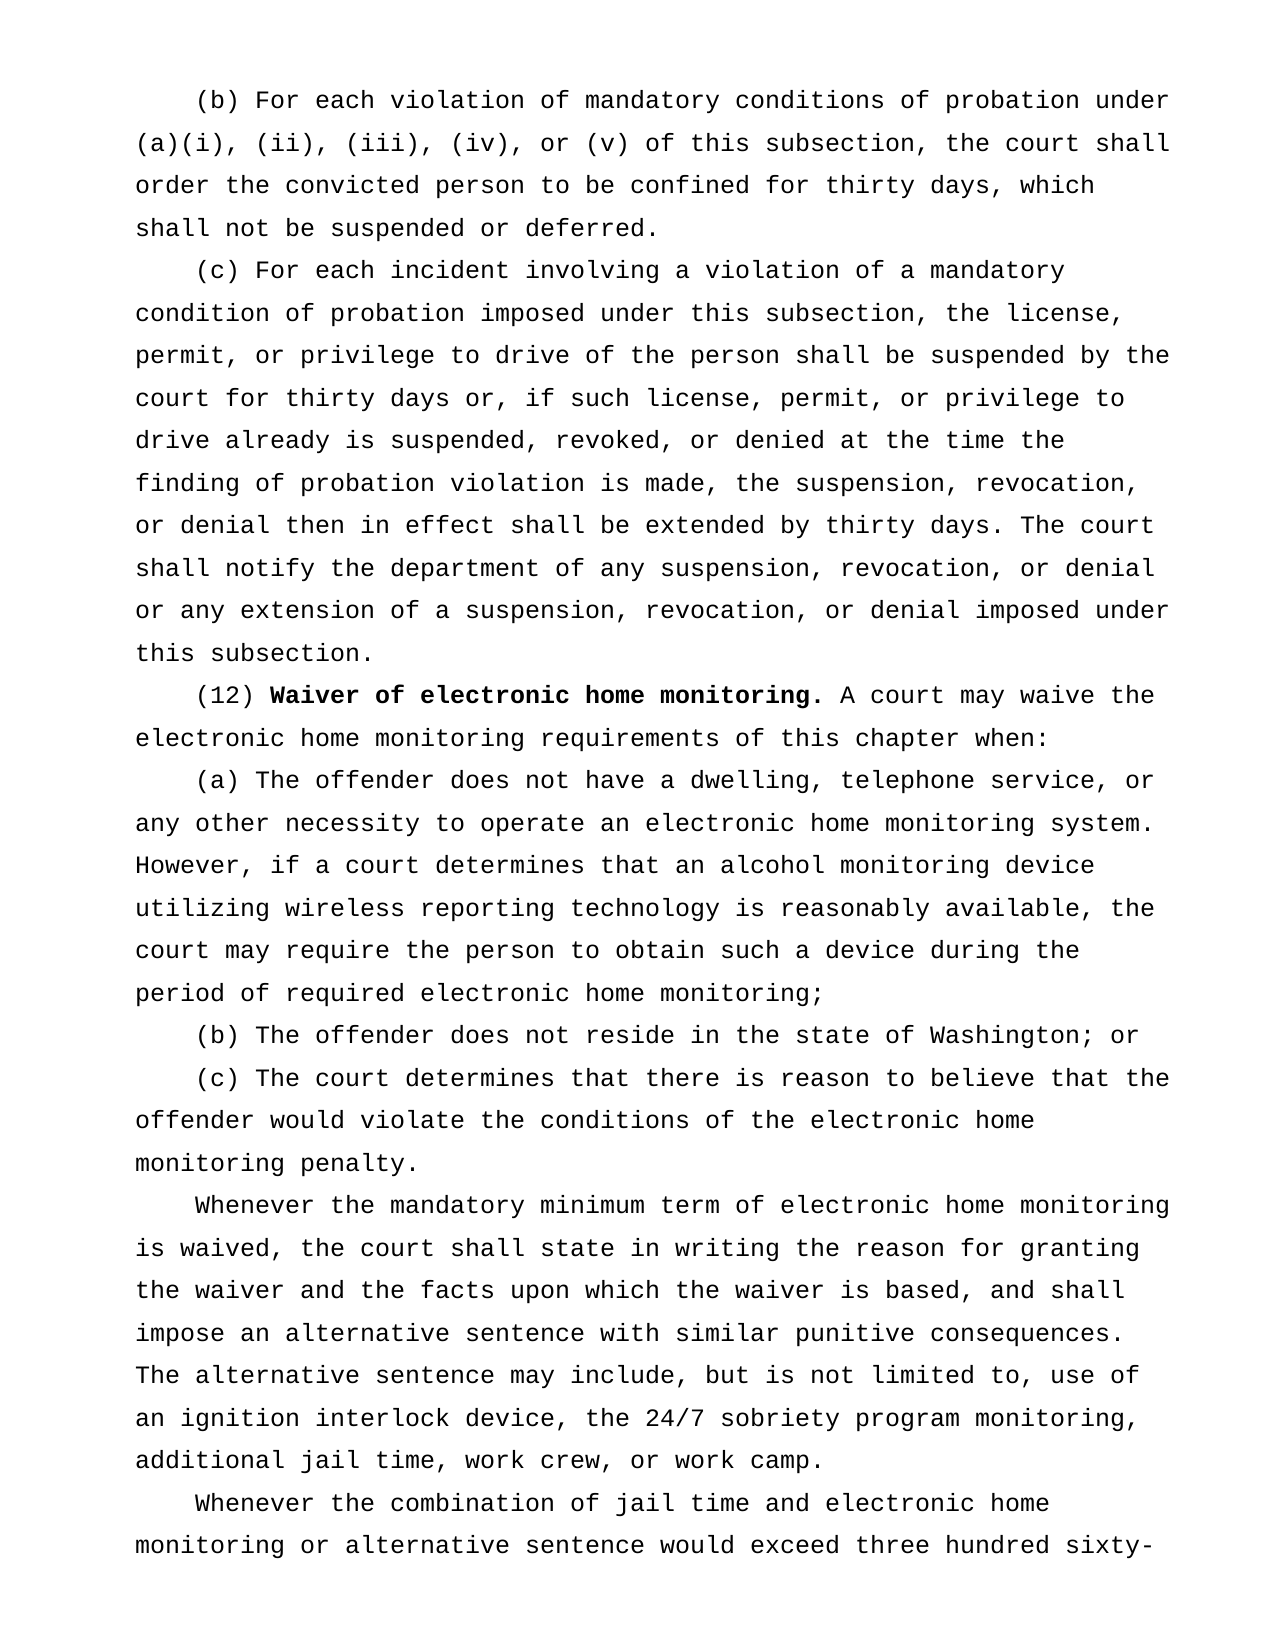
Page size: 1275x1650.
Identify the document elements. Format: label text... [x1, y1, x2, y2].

text (a) The offender does not have a dwelling, telephone service, or any other necessity to operate an electronic home monitoring system. However, if a court determines that an alcohol monitoring device utilizing wireless reporting technology is reasonably available, the court may require the person to obtain such a device during the period of required electronic home monitoring; [135, 755, 1170, 1010]
text (c) The court determines that there is reason to believe that the offender would violate the conditions of the electronic home monitoring penalty. [135, 1052, 1170, 1180]
text (b) The offender does not reside in the state of Washington; or [135, 1010, 1170, 1052]
text (12) Waiver of electronic home monitoring. A court may waive the electronic home monitoring requirements of this chapter when: [135, 670, 1170, 755]
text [135, 1477, 1170, 1562]
text (b) For each violation of mandatory conditions of probation under (a)(i), (ii), (iii), (iv), or (v) of this subsection, the court shall order the convicted person to be confined for thirty days, which shall not be suspended or deferred. [135, 75, 1170, 245]
text (c) For each incident involving a violation of a mandatory condition of probation imposed under this subsection, the license, permit, or privilege to drive of the person shall be suspended by the court for thirty days or, if such license, permit, or privilege to drive already is suspended, revoked, or denied at the time the finding of probation violation is made, the suspension, revocation, or denial then in effect shall be extended by thirty days. The court shall notify the department of any suspension, revocation, or denial or any extension of a suspension, revocation, or denial imposed under this subsection. [135, 245, 1170, 670]
text Whenever the mandatory minimum term of electronic home monitoring is waived, the court shall state in writing the reason for granting the waiver and the facts upon which the waiver is based, and shall impose an alternative sentence with similar punitive consequences. The alternative sentence may include, but is not limited to, use of an ignition interlock device, the 24/7 sobriety program monitoring, additional jail time, work crew, or work camp. [135, 1180, 1170, 1477]
